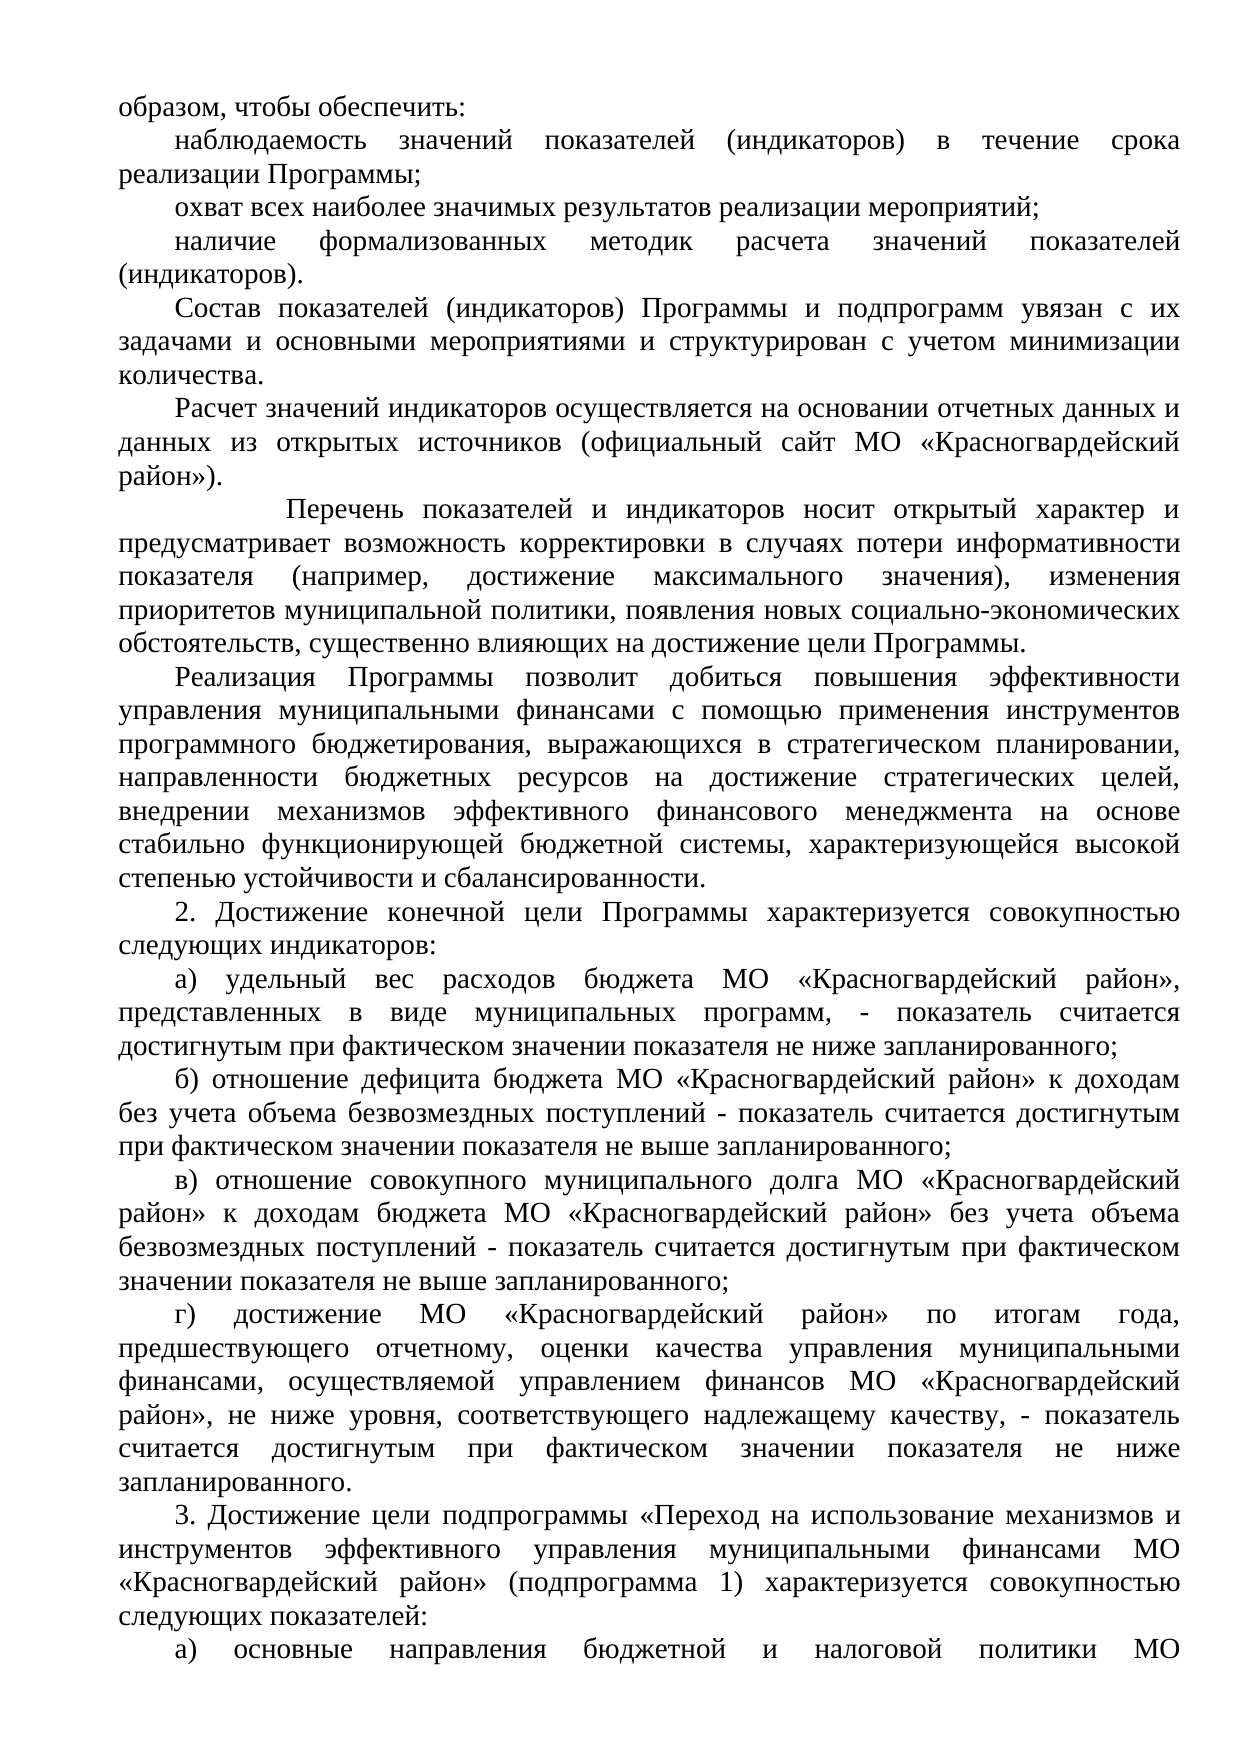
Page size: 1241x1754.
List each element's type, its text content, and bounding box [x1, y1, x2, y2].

text а) удельный вес расходов бюджета МО «Красногвардейский район», представленных в виде муниципальных программ, - показатель считается достигнутым при фактическом значении показателя не ниже запланированного; [118, 961, 1181, 1061]
text Состав показателей (индикаторов) Программы и подпрограмм увязан с их задачами и основными мероприятиями и структурирован с учетом минимизации количества. [118, 290, 1181, 391]
text г) достижение МО «Красногвардейский район» по итогам года, предшествующего отчетному, оценки качества управления муниципальными финансами, осуществляемой управлением финансов МО «Красногвардейский район», не ниже уровня, соответствующего надлежащему качеству, - показатель считается достигнутым при фактическом значении показателя не ниже запланированного. [118, 1296, 1181, 1497]
text Расчет значений индикаторов осуществляется на основании отчетных данных и данных из открытых источников (официальный сайт МО «Красногвардейский район»). [118, 391, 1181, 491]
text охват всех наиболее значимых результатов реализации мероприятий; [118, 189, 1181, 223]
text наличие формализованных методик расчета значений показателей (индикаторов). [118, 223, 1181, 290]
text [118, 1632, 1181, 1665]
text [118, 89, 1181, 122]
text наблюдаемость значений показателей (индикаторов) в течение срока реализации Программы; [118, 122, 1181, 189]
text б) отношение дефицита бюджета МО «Красногвардейский район» к доходам без учета объема безвозмездных поступлений - показатель считается достигнутым при фактическом значении показателя не выше запланированного; [118, 1061, 1181, 1162]
text 3. Достижение цели подпрограммы «Переход на использование механизмов и инструментов эффективного управления муниципальными финансами МО «Красногвардейский район» (подпрограмма 1) характеризуется совокупностью следующих показателей: [118, 1497, 1181, 1632]
text Перечень показателей и индикаторов носит открытый характер и предусматривает возможность корректировки в случаях потери информативности показателя (например, достижение максимального значения), изменения приоритетов муниципальной политики, появления новых социально-экономических обстоятельств, существенно влияющих на достижение цели Программы. [118, 491, 1181, 659]
text в) отношение совокупного муниципального долга МО «Красногвардейский район» к доходам бюджета МО «Красногвардейский район» без учета объема безвозмездных поступлений - показатель считается достигнутым при фактическом значении показателя не выше запланированного; [118, 1162, 1181, 1296]
text 2. Достижение конечной цели Программы характеризуется совокупностью следующих индикаторов: [118, 894, 1181, 961]
text Реализация Программы позволит добиться повышения эффективности управления муниципальными финансами с помощью применения инструментов программного бюджетирования, выражающихся в стратегическом планировании, направленности бюджетных ресурсов на достижение стратегических целей, внедрении механизмов эффективного финансового менеджмента на основе стабильно функционирующей бюджетной системы, характеризующейся высокой степенью устойчивости и сбалансированности. [118, 659, 1181, 894]
